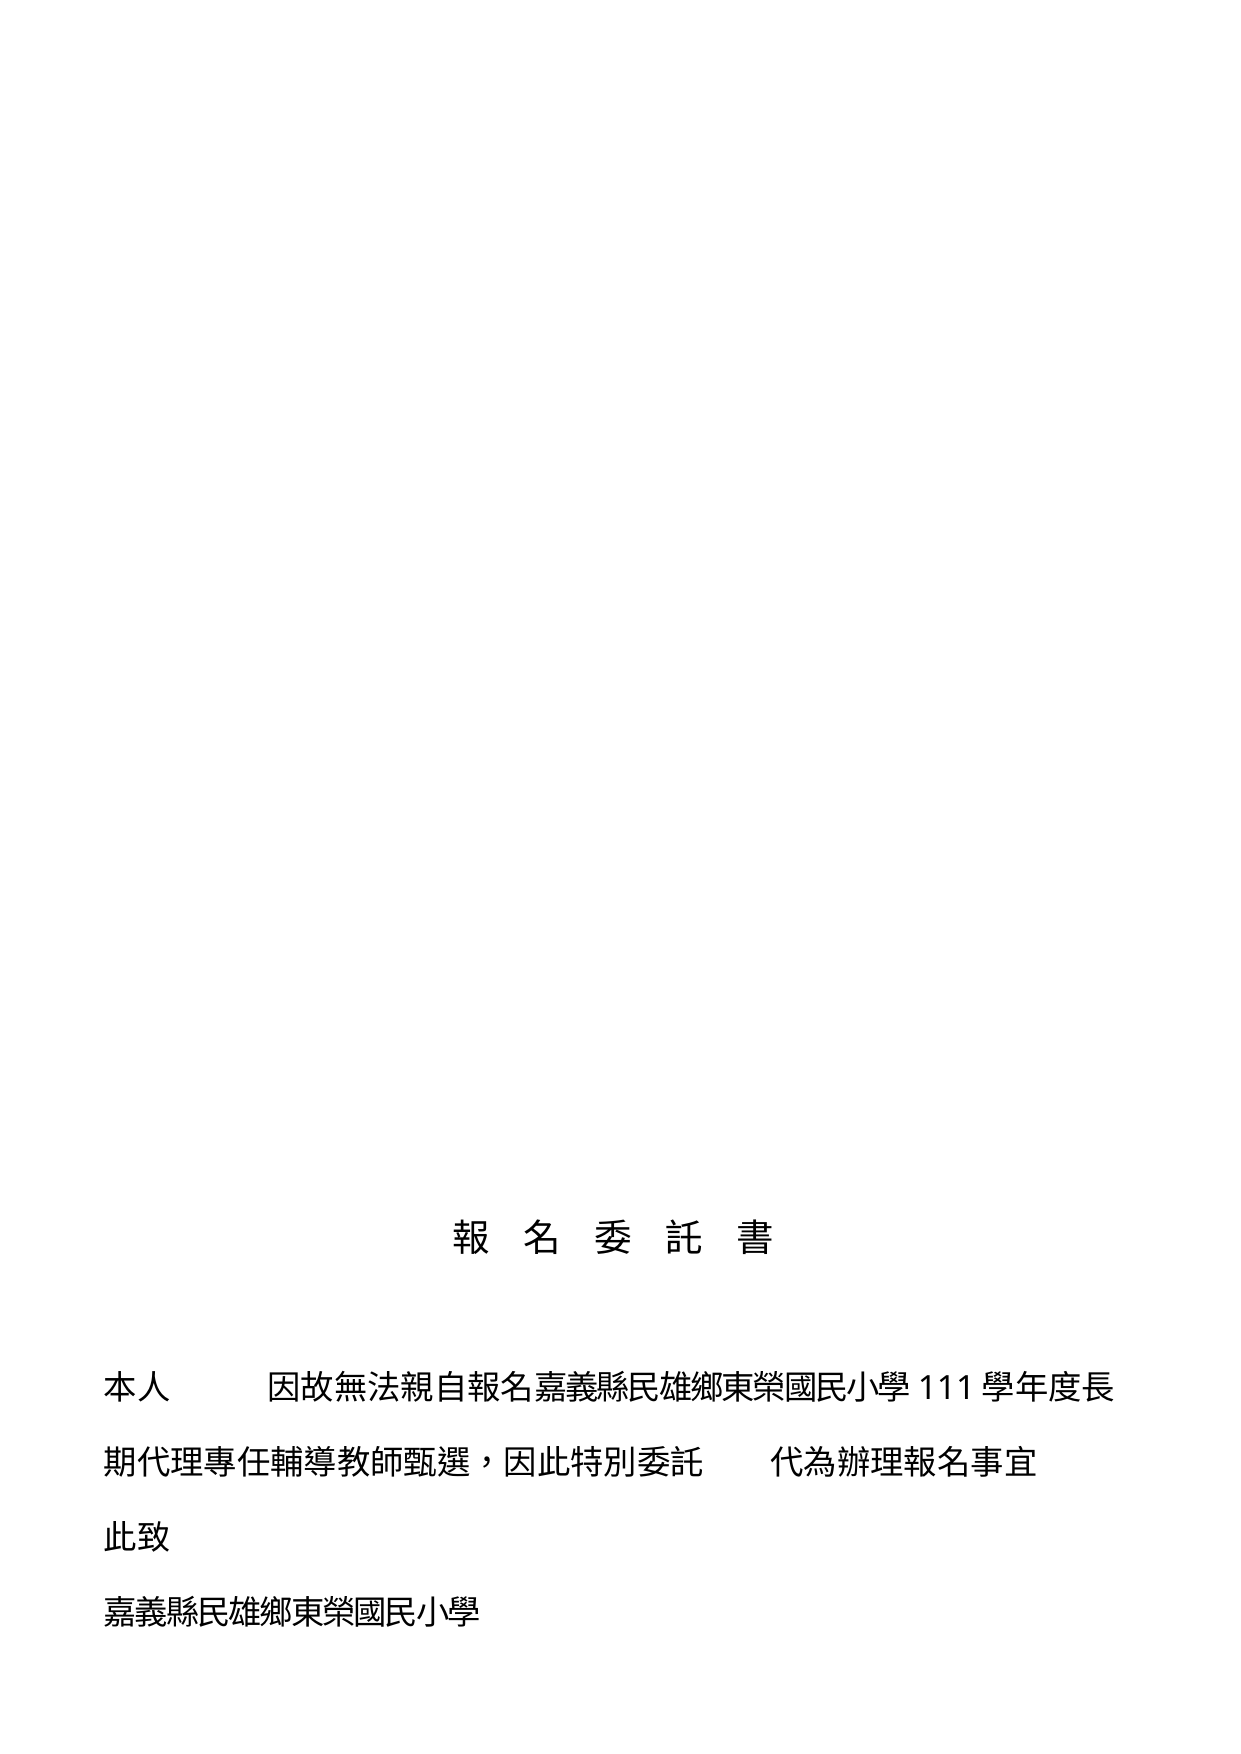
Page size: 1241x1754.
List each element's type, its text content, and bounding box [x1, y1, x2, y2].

text 嘉義縣民雄鄉東榮國民小學 [103, 1573, 1122, 1648]
text 此致 [103, 1498, 1122, 1573]
text 本人 因故無法親自報名嘉義縣民雄鄉東榮國民小學111學年度長期代理專任輔導教師甄選，因此特別委託 代為辦理報名事宜 [103, 1348, 1122, 1498]
text 報 名 委 託 書 [103, 1198, 1122, 1273]
